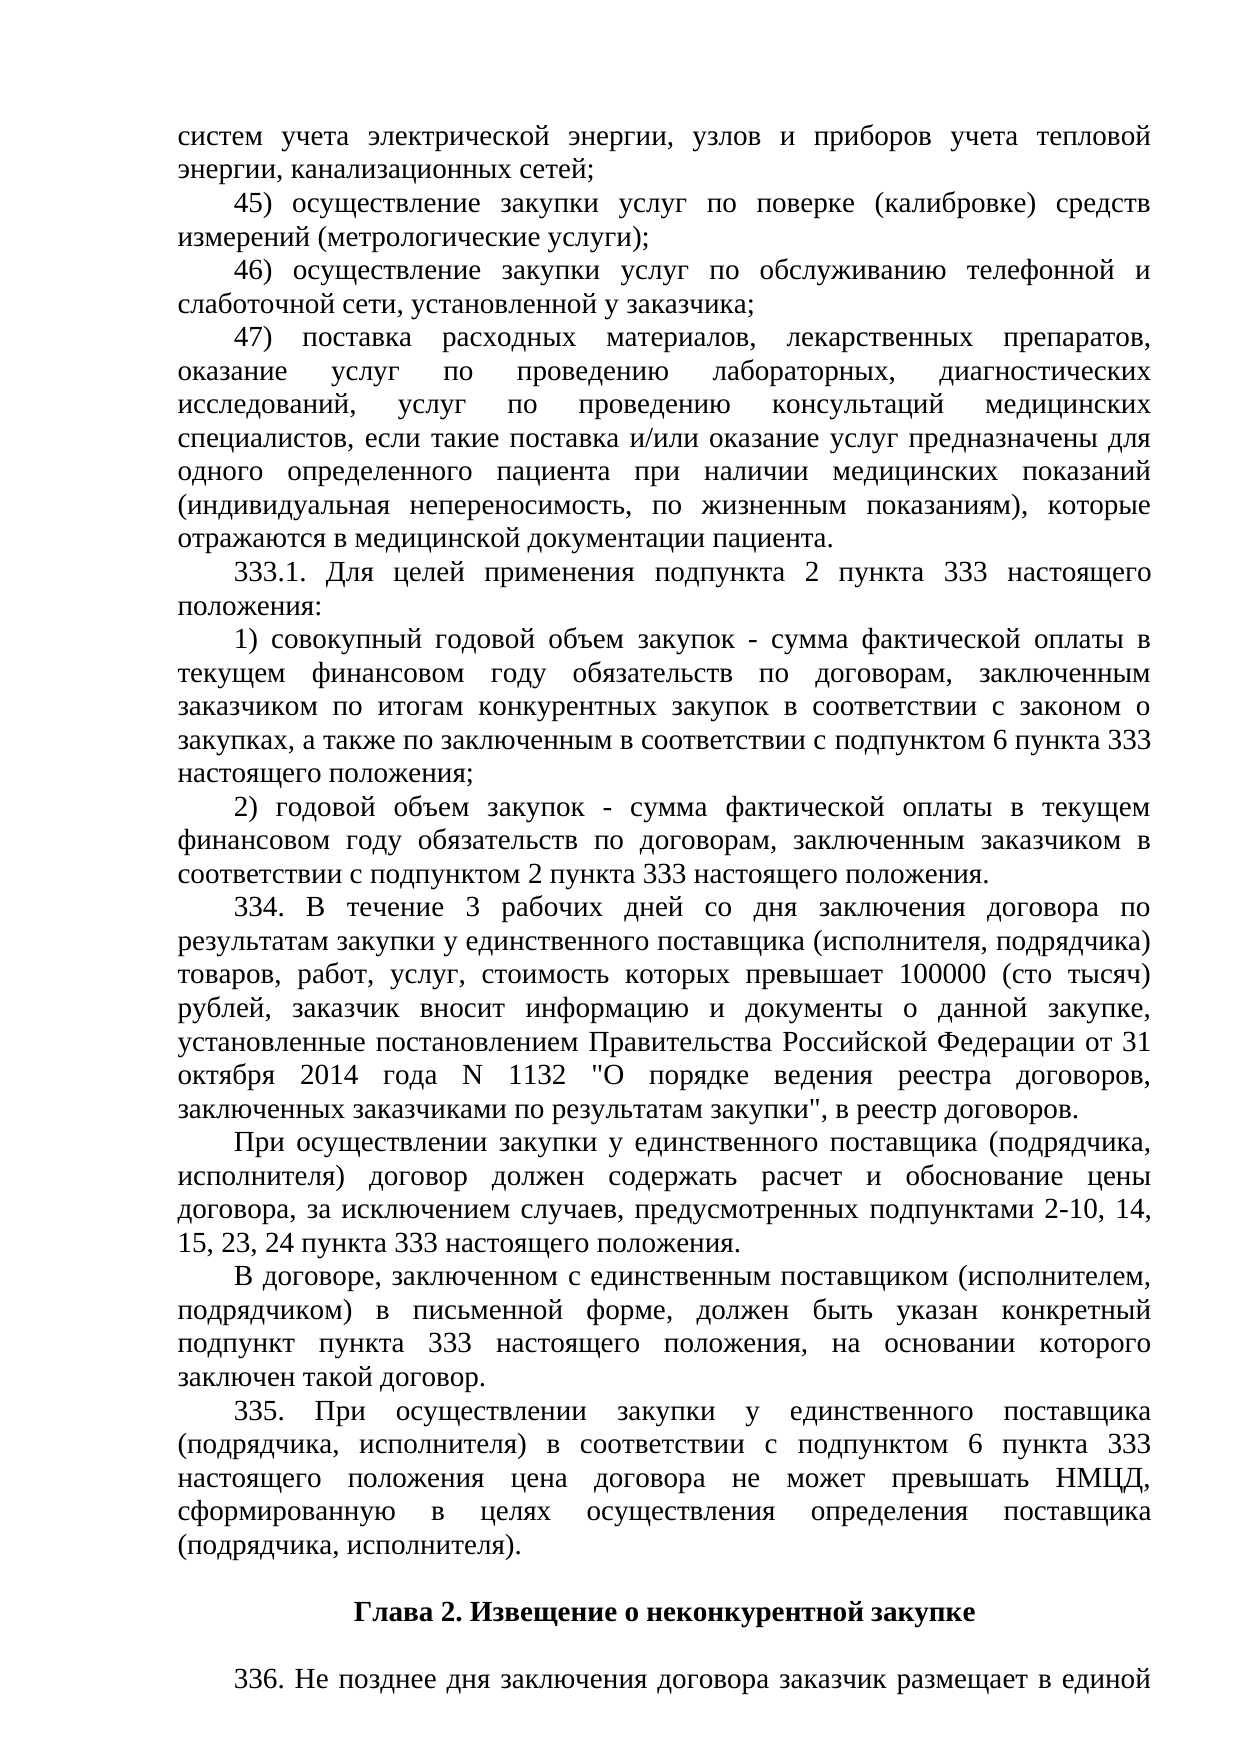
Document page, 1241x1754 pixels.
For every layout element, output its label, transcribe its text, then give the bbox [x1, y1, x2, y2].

text 334. В течение 3 рабочих дней со дня заключения договора по результатам закупки у единственного поставщика (исполнителя, подрядчика) товаров, работ, услуг, стоимость которых превышает 100000 (сто тысяч) рублей, заказчик вносит информацию и документы о данной закупке, установленные постановлением Правительства Российской Федерации от 31 октября 2014 года N 1132 "О порядке ведения реестра договоров, заключенных заказчиками по результатам закупки", в реестр договоров. [177, 889, 1152, 1124]
text 335. При осуществлении закупки у единственного поставщика (подрядчика, исполнителя) в соответствии с подпунктом 6 пункта 333 настоящего положения цена договора не может превышать НМЦД, сформированную в целях осуществления определения поставщика (подрядчика, исполнителя). [177, 1393, 1152, 1560]
text В договоре, заключенном с единственным поставщиком (исполнителем, подрядчиком) в письменной форме, должен быть указан конкретный подпункт пункта 333 настоящего положения, на основании которого заключен такой договор. [177, 1258, 1152, 1393]
text При осуществлении закупки у единственного поставщика (подрядчика, исполнителя) договор должен содержать расчет и обоснование цены договора, за исключением случаев, предусмотренных подпунктами 2-10, 14, 15, 23, 24 пункта 333 настоящего положения. [177, 1124, 1152, 1258]
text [177, 1661, 1152, 1694]
title Глава 2. Извещение о неконкурентной закупке [177, 1594, 1152, 1627]
text 45) осуществление закупки услуг по поверке (калибровке) средств измерений (метрологические услуги); [177, 185, 1152, 252]
text 46) осуществление закупки услуг по обслуживанию телефонной и слаботочной сети, установленной у заказчика; [177, 252, 1152, 319]
text 2) годовой объем закупок - сумма фактической оплаты в текущем финансовом году обязательств по договорам, заключенным заказчиком в соответствии с подпунктом 2 пункта 333 настоящего положения. [177, 789, 1152, 889]
text 1) совокупный годовой объем закупок - сумма фактической оплаты в текущем финансовом году обязательств по договорам, заключенным заказчиком по итогам конкурентных закупок в соответствии с законом о закупках, а также по заключенным в соответствии с подпунктом 6 пункта 333 настоящего положения; [177, 621, 1152, 789]
text 47) поставка расходных материалов, лекарственных препаратов, оказание услуг по проведению лабораторных, диагностических исследований, услуг по проведению консультаций медицинских специалистов, если такие поставка и/или оказание услуг предназначены для одного определенного пациента при наличии медицинских показаний (индивидуальная непереносимость, по жизненным показаниям), которые отражаются в медицинской документации пациента. [177, 319, 1152, 554]
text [177, 118, 1152, 185]
text 333.1. Для целей применения подпункта 2 пункта 333 настоящего положения: [177, 554, 1152, 621]
